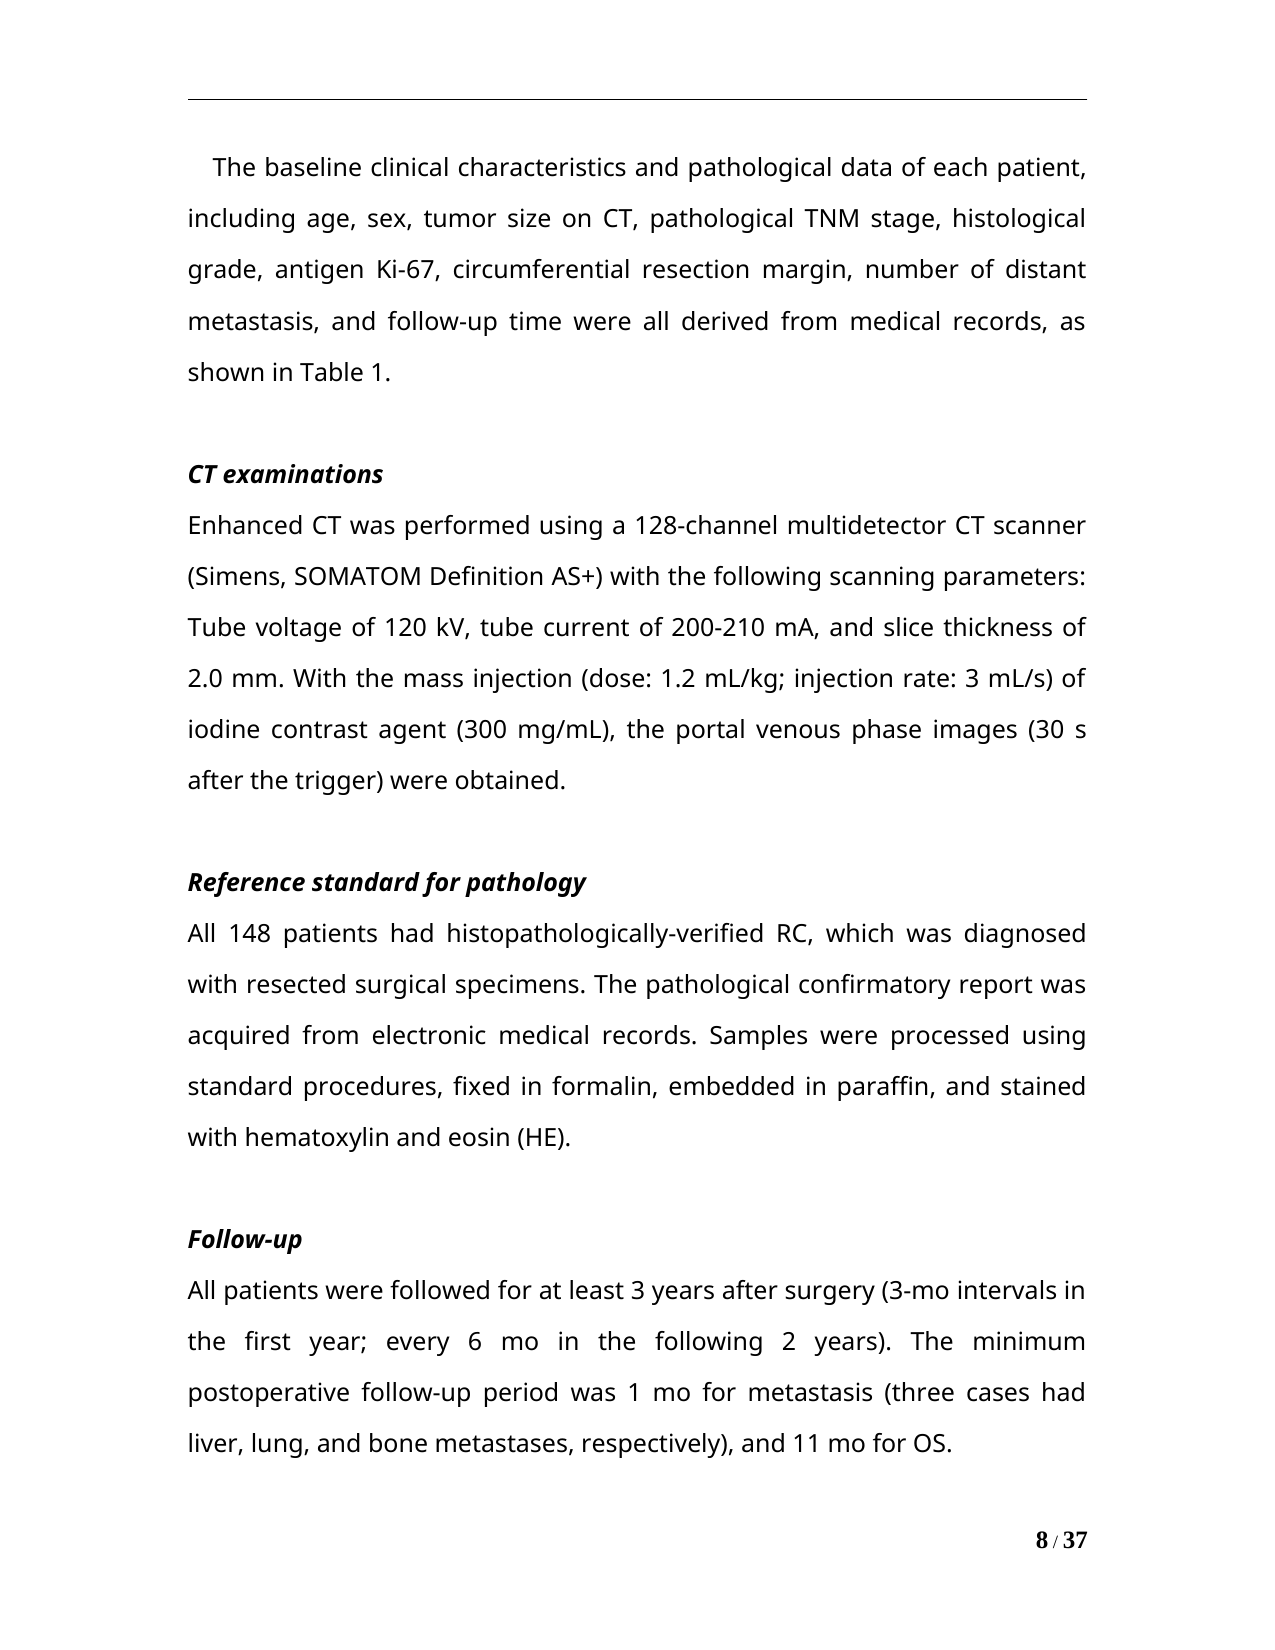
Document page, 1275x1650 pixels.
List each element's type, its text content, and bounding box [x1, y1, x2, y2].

text The baseline clinical characteristics and pathological data of each patient, including age, sex, tumor size on CT, pathological TNM stage, histological grade, antigen Ki-67, circumferential resection margin, number of distant metastasis, and follow-up time were all derived from medical records, as shown in Table 1. [187, 150, 1087, 388]
text All 148 patients had histopathologically-verified RC, which was diagnosed with resected surgical specimens. The pathological confirmatory report was acquired from electronic medical records. Samples were processed using standard procedures, fixed in formalin, embedded in paraffin, and stained with hematoxylin and eosin (HE). [187, 916, 1087, 1154]
text All patients were followed for at least 3 years after surgery (3-mo intervals in the first year; every 6 mo in the following 2 years). The minimum postoperative follow-up period was 1 mo for metastasis (three cases had liver, lung, and bone metastases, respectively), and 11 mo for OS. [187, 1273, 1087, 1460]
text Follow-up [187, 1222, 1087, 1256]
text Reference standard for pathology [187, 864, 1087, 899]
text CT examinations [187, 456, 1087, 490]
text Enhanced CT was performed using a 128-channel multidetector CT scanner (Simens, SOMATOM Definition AS+) with the following scanning parameters: Tube voltage of 120 kV, tube current of 200-210 mA, and slice thickness of 2.0 mm. With the mass injection (dose: 1.2 mL/kg; injection rate: 3 mL/s) of iodine contrast agent (300 mg/mL), the portal venous phase images (30 s after the trigger) were obtained. [187, 507, 1087, 797]
